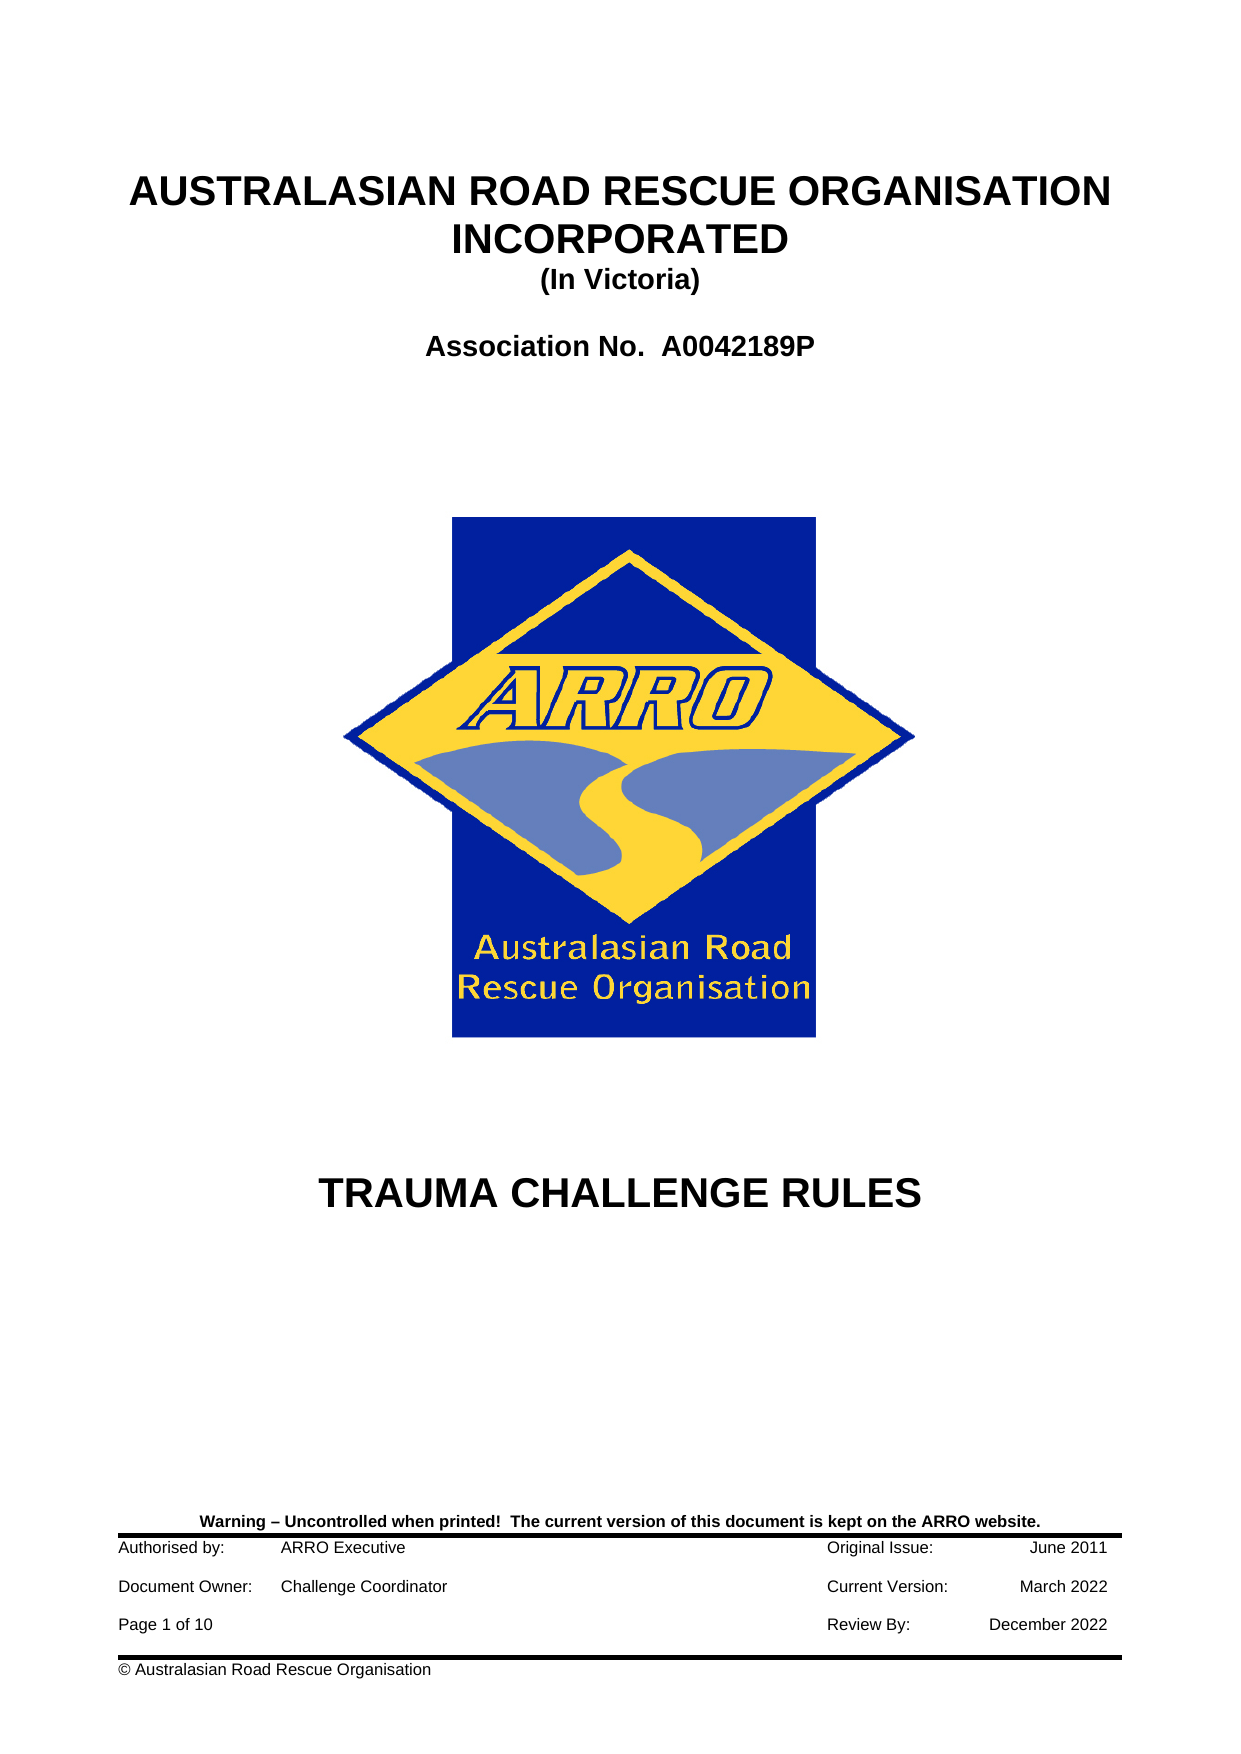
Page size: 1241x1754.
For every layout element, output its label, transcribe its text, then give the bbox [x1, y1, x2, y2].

text (In Victoria) [118, 262, 1122, 295]
text Association No. A0042189P [118, 329, 1122, 362]
text AUSTRALASIAN ROAD RESCUE ORGANISATION INCORPORATED [118, 166, 1122, 262]
text TRAUMA CHALLENGE RULES [118, 1169, 1122, 1217]
picture [327, 481, 927, 1073]
